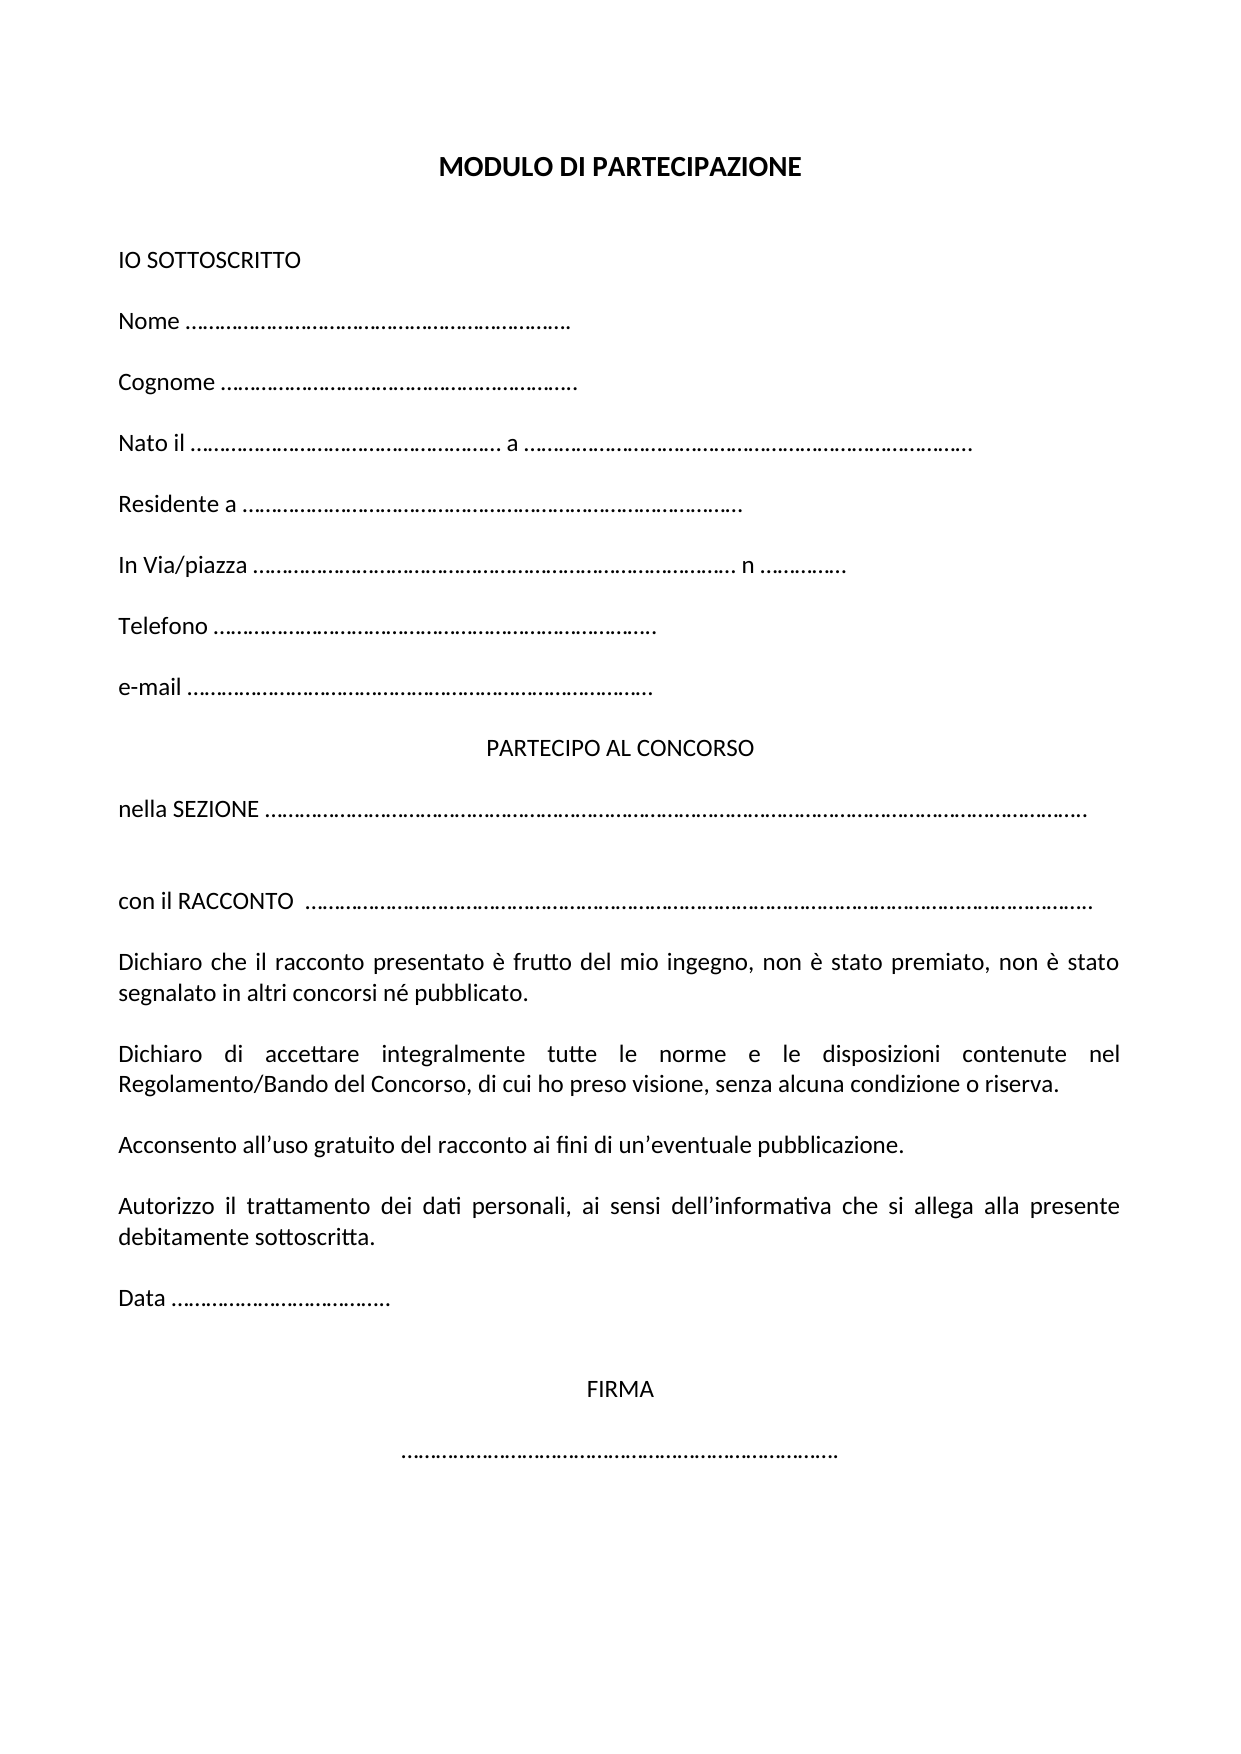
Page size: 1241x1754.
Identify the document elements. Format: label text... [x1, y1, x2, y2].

text con il RACCONTO ……………………………………………………………………………………………………………………….. [118, 885, 1122, 916]
text FIRMA [118, 1373, 1122, 1404]
text …………………………………………………………………. [118, 1434, 1122, 1465]
text Acconsento all’uso gratuito del racconto ai fini di un’eventuale pubblicazione. [118, 1129, 1122, 1160]
text Data ……………………………….. [118, 1282, 1122, 1312]
text Cognome …………………………………………………….. [118, 366, 1122, 397]
text Dichiaro di accettare integralmente tutte le norme e le disposizioni contenute nel Regolamento/Bando del Concorso, di cui ho preso visione, senza alcuna condizione o riserva. [118, 1038, 1122, 1099]
text In Via/piazza ………………………………………………………………………… n …………… [118, 549, 1122, 580]
text MODULO DI PARTECIPAZIONE [118, 148, 1122, 183]
text IO SOTTOSCRITTO [118, 244, 1122, 275]
text Autorizzo il trattamento dei dati personali, ai sensi dell’informativa che si allega alla presente debitamente sottoscritta. [118, 1190, 1122, 1251]
text Telefono ………………………………………………………………….. [118, 611, 1122, 641]
text Dichiaro che il racconto presentato è frutto del mio ingegno, non è stato premiato, non è stato segnalato in altri concorsi né pubblicato. [118, 946, 1122, 1007]
text e-mail ……………………………………………………………………… [118, 672, 1122, 702]
text nella SEZIONE …………………………………………………………………………………………………………………………….. [118, 794, 1122, 824]
text Nome …………………………………………………………. [118, 305, 1122, 336]
text PARTECIPO AL CONCORSO [118, 733, 1122, 763]
text Nato il ……………………………………………… a …………………………………………………………………… [118, 427, 1122, 458]
text Residente a …………………………………………………………………………… [118, 488, 1122, 519]
